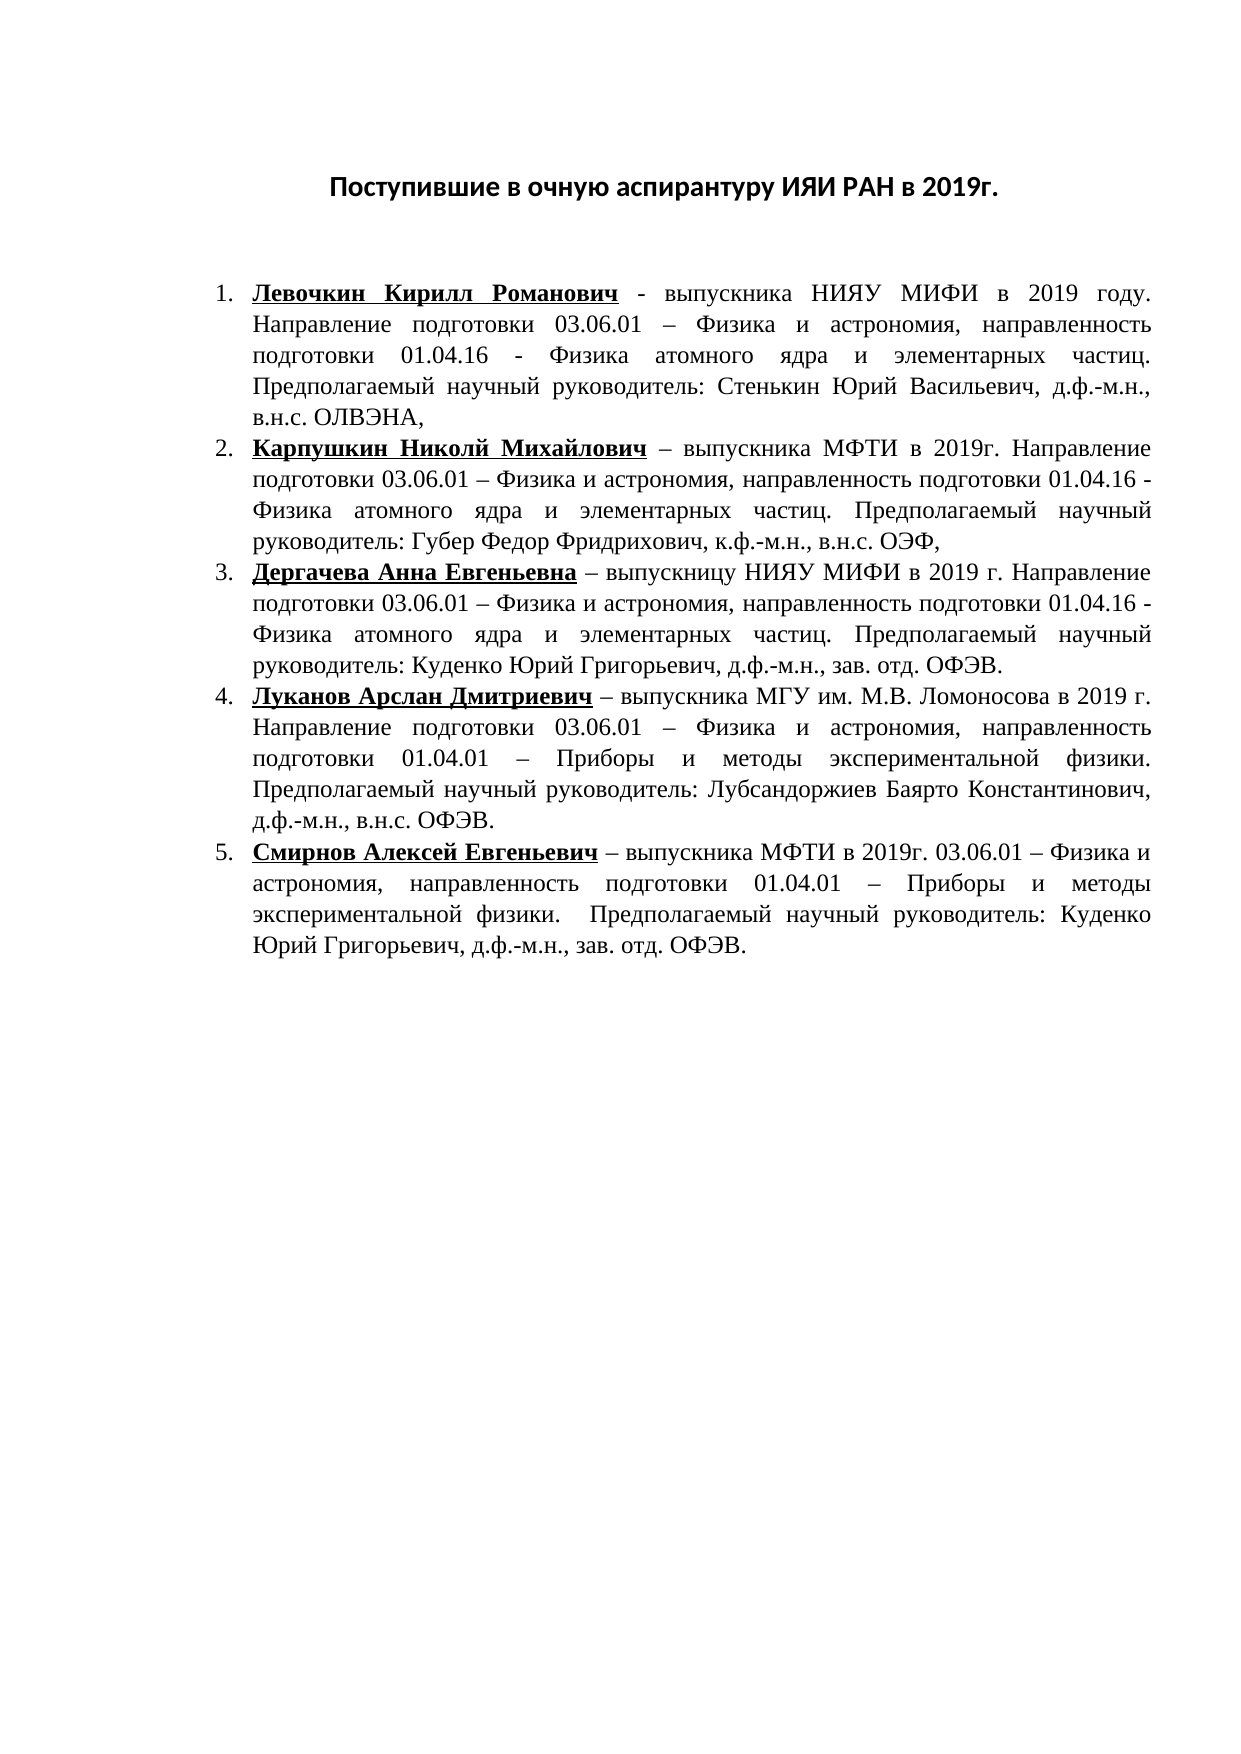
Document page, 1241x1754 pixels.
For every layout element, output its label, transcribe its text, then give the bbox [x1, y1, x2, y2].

list Левочкин Кирилл Романович - выпускника НИЯУ МИФИ в 2019 году. Направление подготовки 03.06.01 – Физика и астрономия, направленность подготовки 01.04.16 - Физика атомного ядра и элементарных частиц. Предполагаемый научный руководитель: Стенькин Юрий Васильевич, д.ф.-м.н., в.н.с. ОЛВЭНА, [215, 278, 1152, 431]
text Поступившие в очную аспирантуру ИЯИ РАН в 2019г. [177, 168, 1152, 203]
list Дергачева Анна Евгеньевна – выпускницу НИЯУ МИФИ в 2019 г. Направление подготовки 03.06.01 – Физика и астрономия, направленность подготовки 01.04.16 - Физика атомного ядра и элементарных частиц. Предполагаемый научный руководитель: Куденко Юрий Григорьевич, д.ф.-м.н., зав. отд. ОФЭВ. [215, 557, 1152, 679]
list Смирнов Алексей Евгеньевич – выпускника МФТИ в 2019г. 03.06.01 – Физика и астрономия, направленность подготовки 01.04.01 – Приборы и методы экспериментальной физики. Предполагаемый научный руководитель: Куденко Юрий Григорьевич, д.ф.-м.н., зав. отд. ОФЭВ. [215, 837, 1152, 958]
list Луканов Арслан Дмитриевич – выпускника МГУ им. М.В. Ломоносова в 2019 г. Направление подготовки 03.06.01 – Физика и астрономия, направленность подготовки 01.04.01 – Приборы и методы экспериментальной физики. Предполагаемый научный руководитель: Лубсандоржиев Баярто Константинович, д.ф.-м.н., в.н.с. ОФЭВ. [215, 681, 1152, 834]
list Карпушкин Николй Михайлович – выпускника МФТИ в 2019г. Направление подготовки 03.06.01 – Физика и астрономия, направленность подготовки 01.04.16 - Физика атомного ядра и элементарных частиц. Предполагаемый научный руководитель: Губер Федор Фридрихович, к.ф.-м.н., в.н.с. ОЭФ, [215, 433, 1152, 555]
